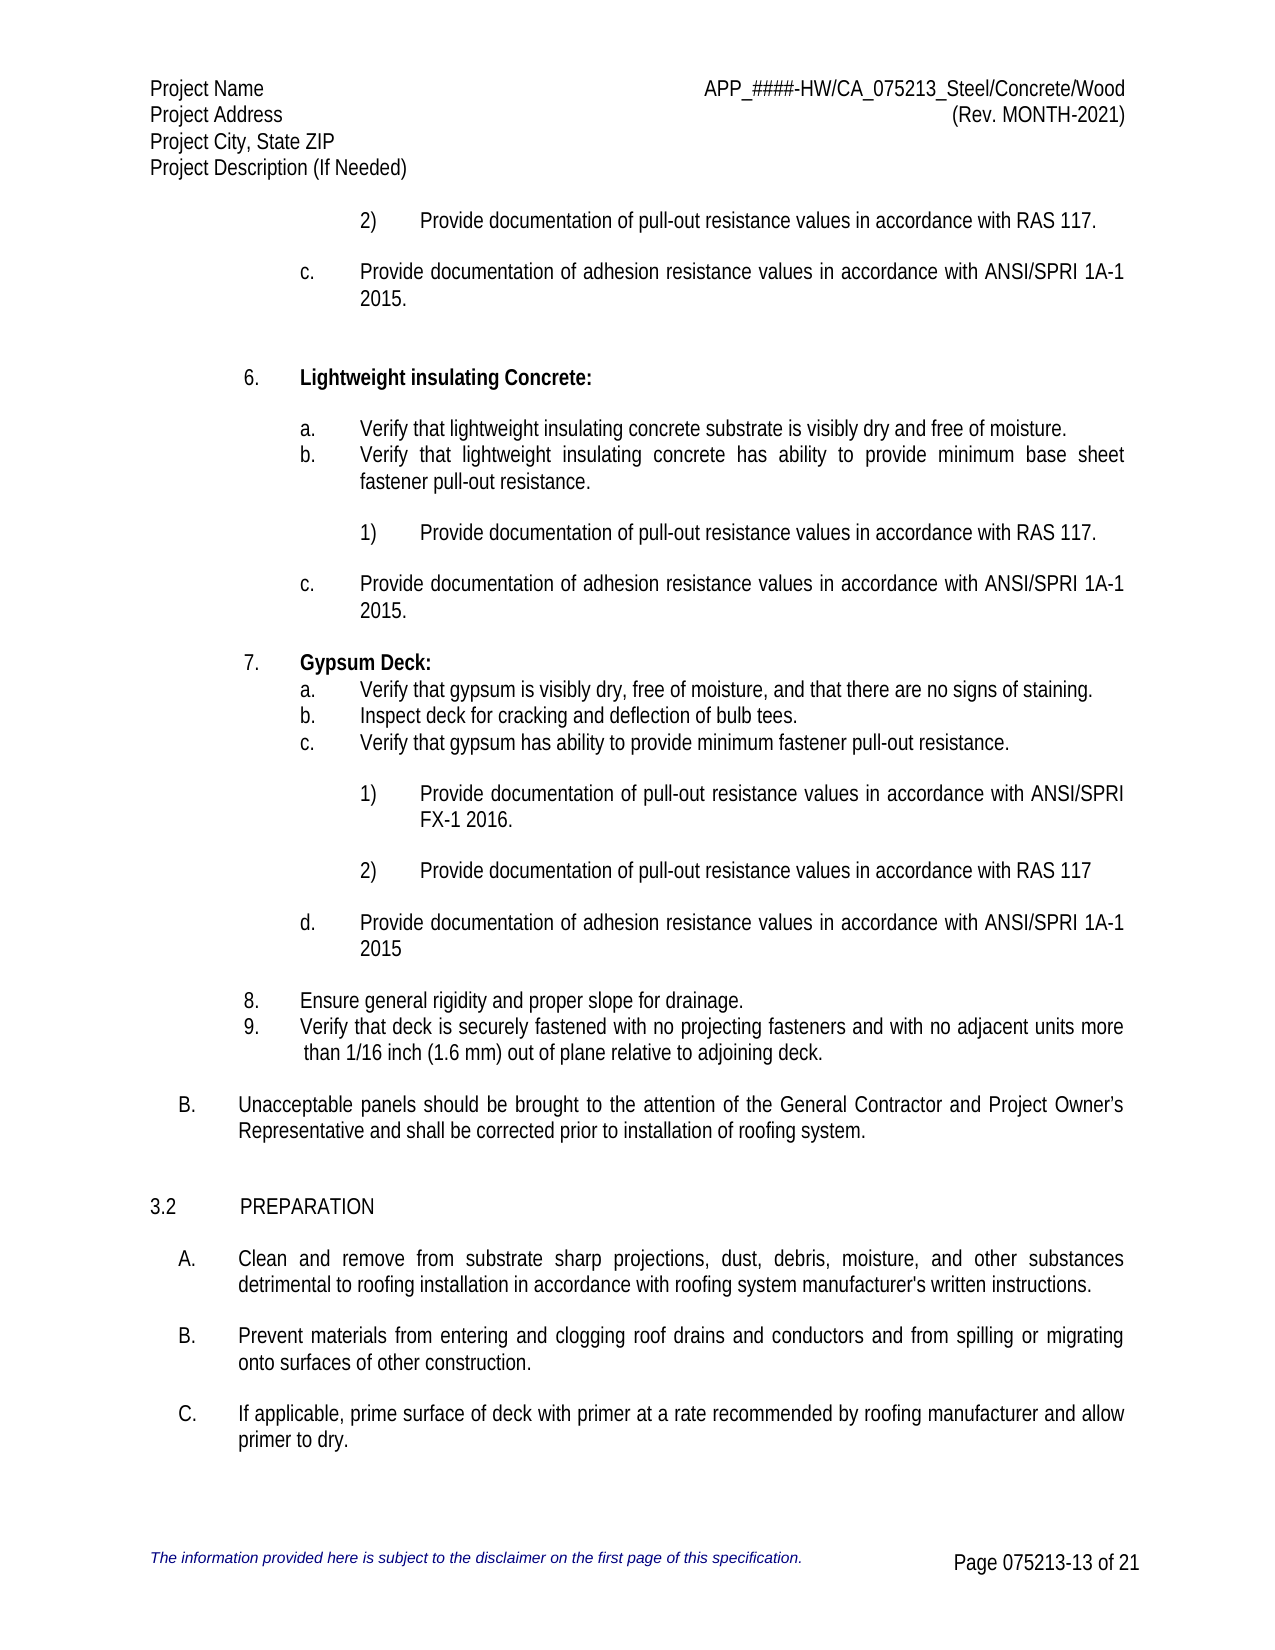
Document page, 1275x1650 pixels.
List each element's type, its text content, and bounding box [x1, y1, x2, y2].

text Verify that lightweight insulating concrete substrate is visibly dry and free of moisture. [300, 415, 1125, 441]
text Verify that gypsum has ability to provide minimum fastener pull-out resistance. [300, 728, 1125, 755]
text PREPARATION [150, 1193, 1125, 1220]
text Verify that deck is securely fastened with no projecting fasteners and with no adjacent units more than 1/16 inch (1.6 mm) out of plane relative to adjoining deck. [244, 1013, 1125, 1066]
text Inspect deck for cracking and deflection of bulb tees. [300, 702, 1125, 728]
text Provide documentation of adhesion resistance values in accordance with ANSI/SPRI 1A-1 2015 [300, 909, 1125, 962]
text Provide documentation of pull-out resistance values in accordance with ANSI/SPRI FX-1 2016. [360, 780, 1125, 832]
text Clean and remove from substrate sharp projections, dust, debris, moisture, and other substances detrimental to roofing installation in accordance with roofing system manufacturer's written instructions. [178, 1245, 1125, 1297]
text Verify that lightweight insulating concrete has ability to provide minimum base sheet fastener pull-out resistance. [300, 441, 1125, 494]
text Provide documentation of pull-out resistance values in accordance with RAS 117. [360, 519, 1125, 545]
text If applicable, prime surface of deck with primer at a rate recommended by roofing manufacturer and allow primer to dry. [178, 1400, 1125, 1453]
text Provide documentation of adhesion resistance values in accordance with ANSI/SPRI 1A-1 2015. [300, 258, 1125, 311]
text Lightweight insulating Concrete: [244, 363, 1125, 390]
text Ensure general rigidity and proper slope for drainage. [244, 987, 1125, 1013]
text Gypsum Deck: [244, 649, 1125, 676]
text Provide documentation of pull-out resistance values in accordance with RAS 117 [360, 857, 1125, 884]
text Provide documentation of adhesion resistance values in accordance with ANSI/SPRI 1A-1 2015. [300, 570, 1125, 623]
text Provide documentation of pull-out resistance values in accordance with RAS 117. [360, 207, 1125, 233]
text Verify that gypsum is visibly dry, free of moisture, and that there are no signs of staining. [300, 676, 1125, 702]
text Unacceptable panels should be brought to the attention of the General Contractor and Project Owner’s Representative and shall be corrected prior to installation of roofing system. [178, 1091, 1125, 1143]
text Prevent materials from entering and clogging roof drains and conductors and from spilling or migrating onto surfaces of other construction. [178, 1322, 1125, 1375]
